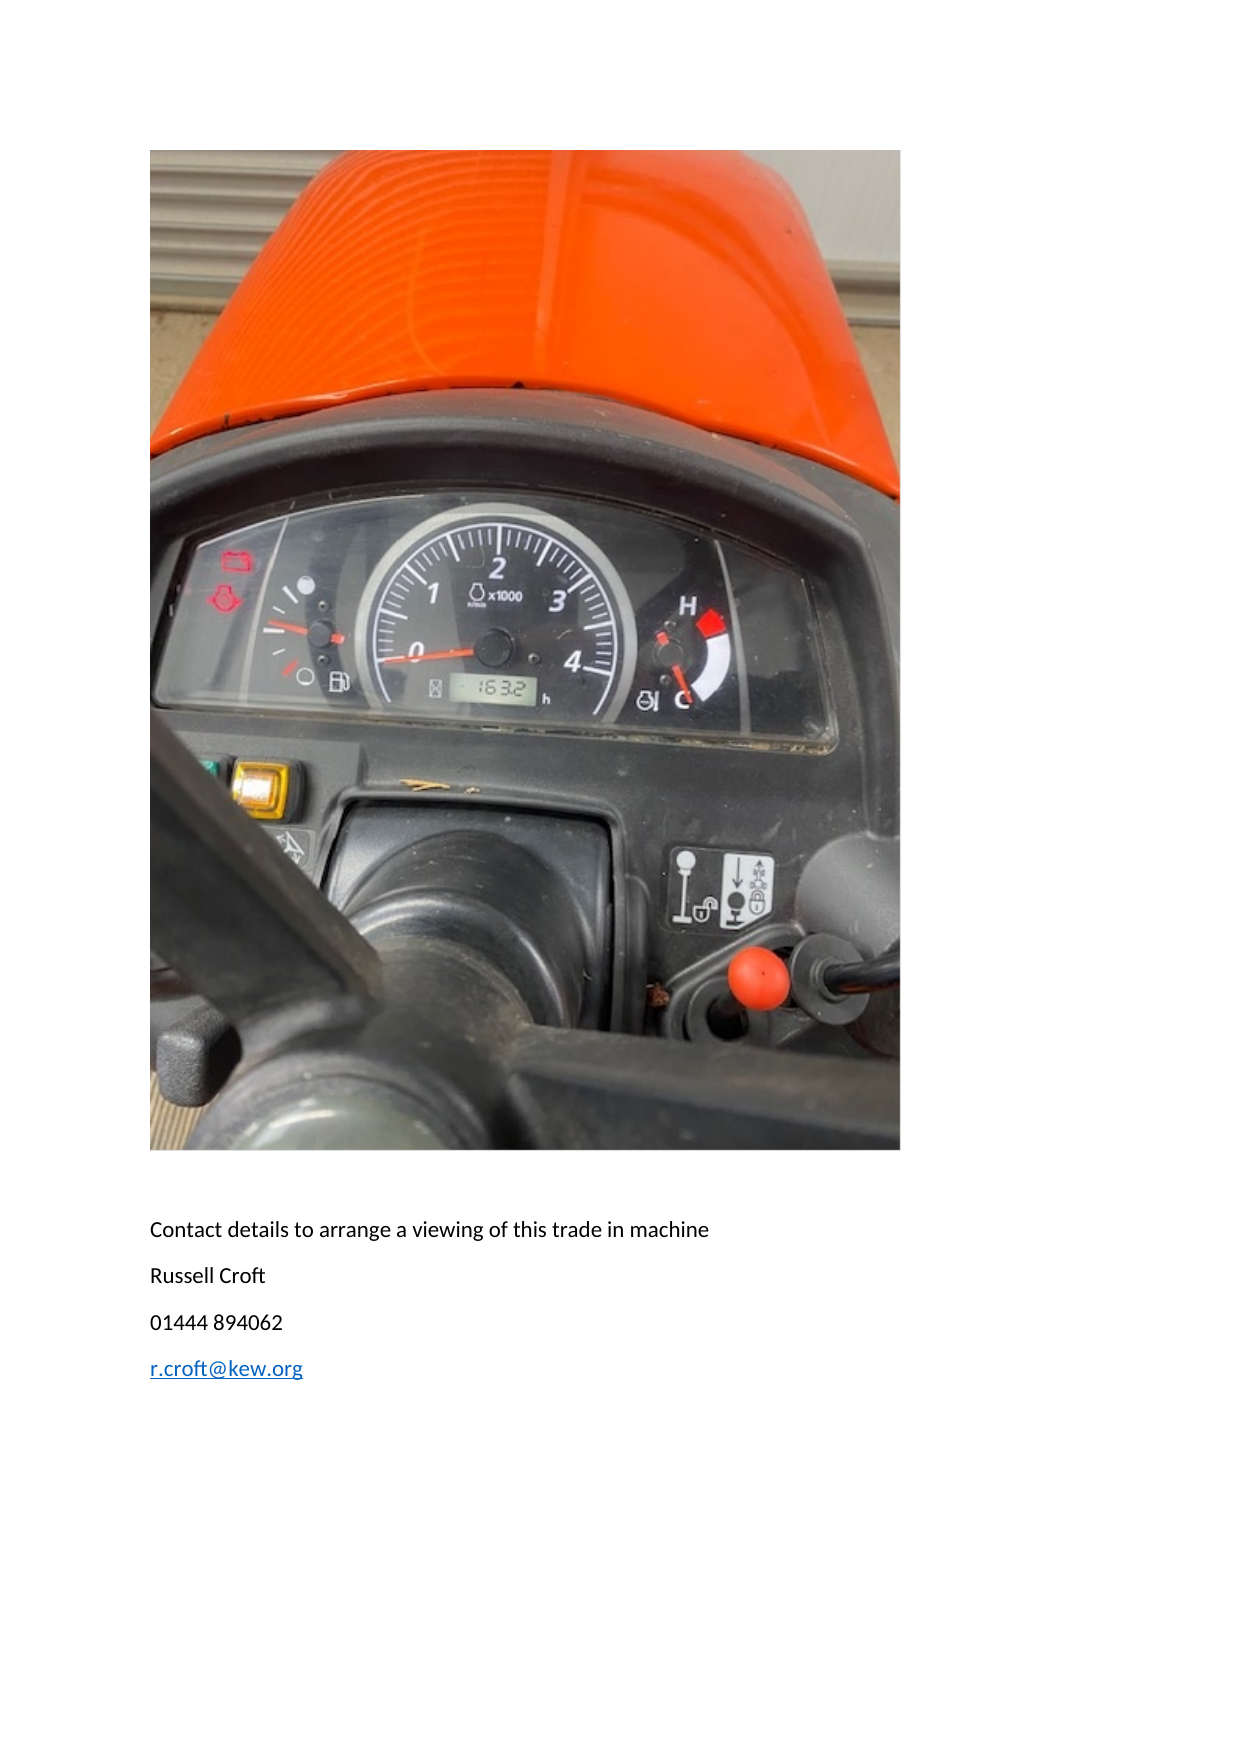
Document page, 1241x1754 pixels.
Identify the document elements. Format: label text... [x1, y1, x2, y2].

text Contact details to arrange a viewing of this trade in machine [150, 1216, 1090, 1243]
text 01444 894062 [150, 1308, 1090, 1336]
text r.croft@kew.org [150, 1354, 1090, 1382]
picture [150, 150, 902, 1152]
text Russell Croft [150, 1262, 1090, 1289]
